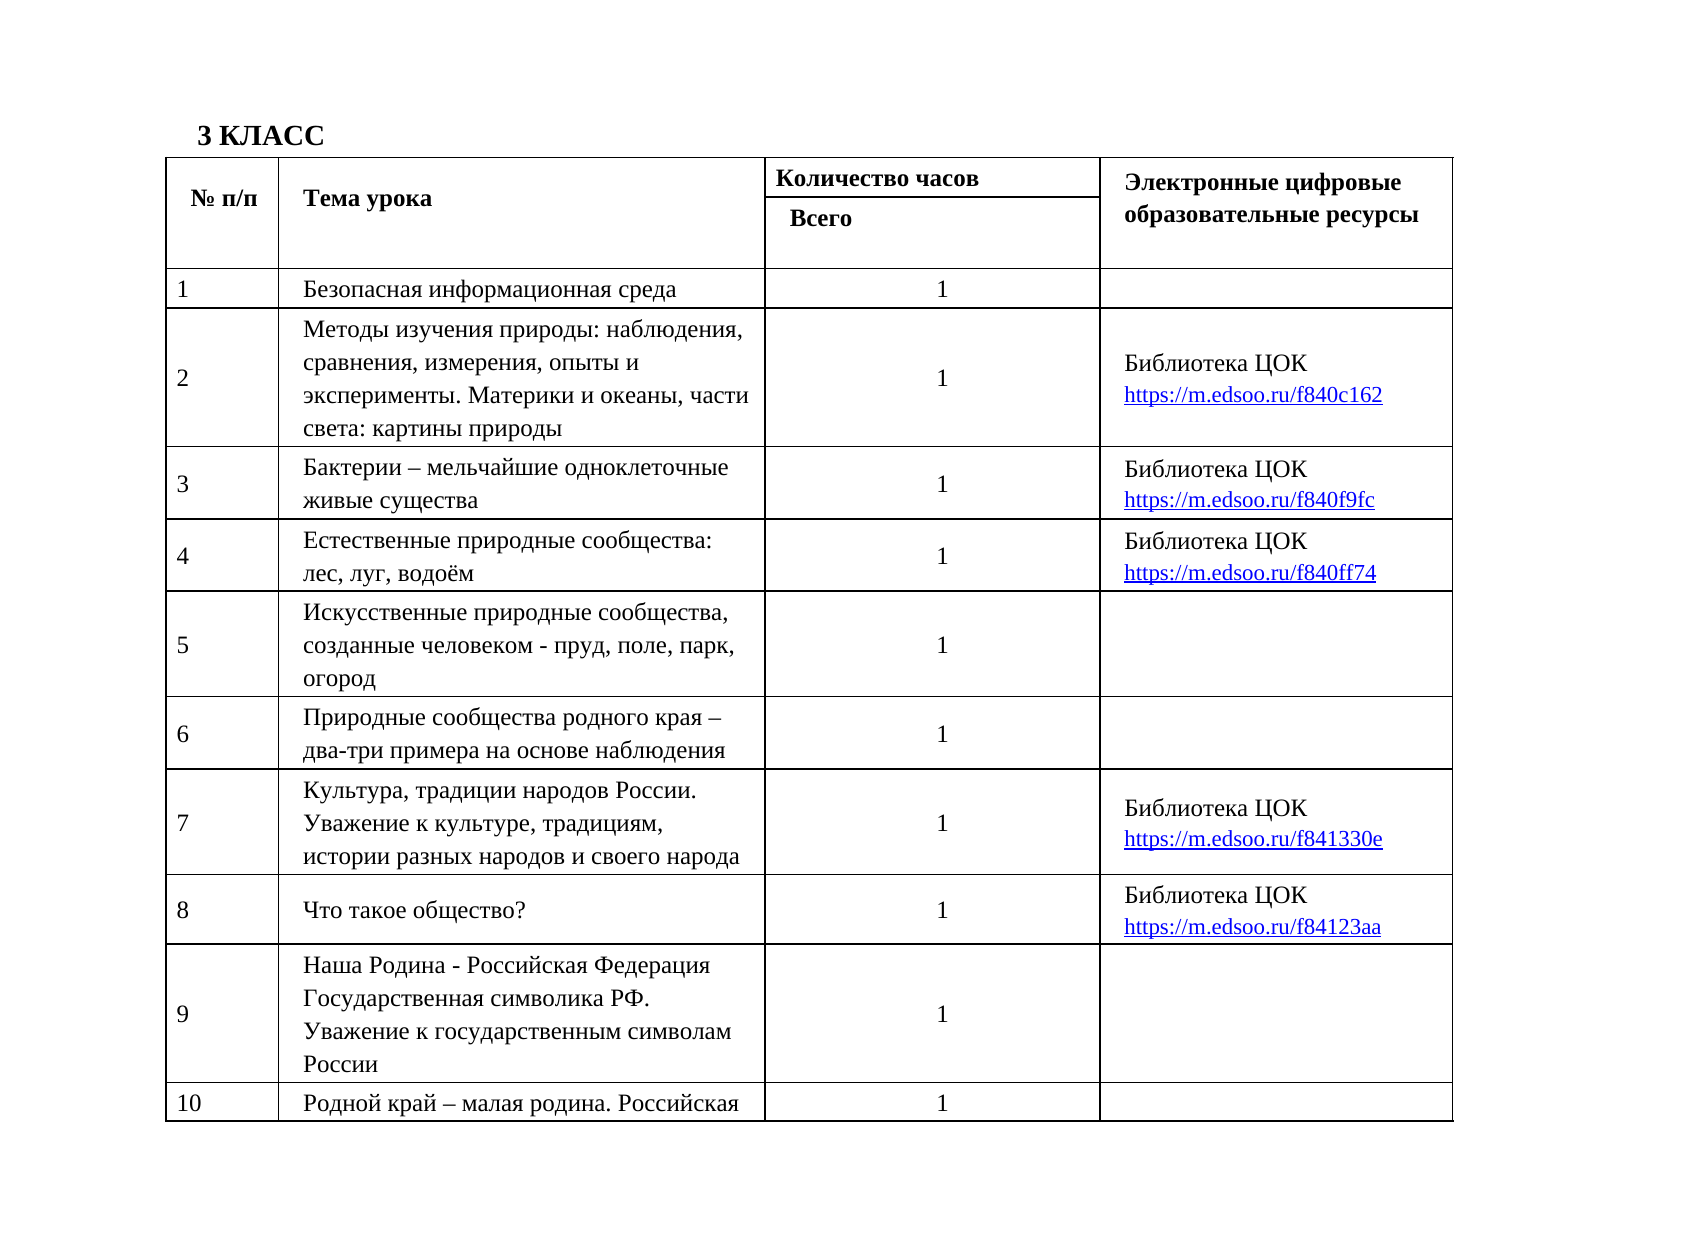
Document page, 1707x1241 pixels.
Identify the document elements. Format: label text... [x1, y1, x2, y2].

table_cell 1 [766, 309, 1099, 446]
table_cell 1 [766, 770, 1099, 873]
table_cell Бактерии – мельчайшие одноклеточные живые существа [279, 447, 764, 518]
table_cell Природные сообщества родного края – два-три примера на основе наблюдения [279, 697, 764, 768]
table_cell [1101, 697, 1452, 768]
table_cell 2 [167, 309, 278, 446]
table_cell Библиотека ЦОК https://m.edsoo.ru/f840ff74 [1101, 520, 1452, 590]
table_cell 1 [766, 875, 1099, 943]
table_cell 1 [766, 1083, 1099, 1120]
table_cell 9 [167, 945, 278, 1082]
table_cell Наша Родина - Российская Федерация Государственная символика РФ. Уважение к государственным символам России [279, 945, 764, 1082]
table_cell Безопасная информационная среда [279, 269, 764, 307]
table_cell 8 [167, 875, 278, 943]
table_cell Методы изучения природы: наблюдения, сравнения, измерения, опыты и эксперименты. Материки и океаны, части света: картины природы [279, 309, 764, 446]
table_cell [1101, 1083, 1452, 1120]
table_cell Библиотека ЦОК https://m.edsoo.ru/f840c162 [1101, 309, 1452, 446]
table_cell 1 [766, 269, 1099, 307]
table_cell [279, 1083, 764, 1120]
table_header Тема урока [279, 158, 764, 268]
table_cell Естественные природные сообщества: лес, луг, водоём [279, 520, 764, 590]
table_cell 7 [167, 770, 278, 873]
table_cell [1101, 945, 1452, 1082]
table_cell 1 [766, 592, 1099, 696]
table_cell Библиотека ЦОК https://m.edsoo.ru/f840f9fc [1101, 447, 1452, 518]
table_cell 10 [167, 1083, 278, 1120]
table_header Электронные цифровые образовательные ресурсы [1101, 158, 1452, 268]
table_cell Что такое общество? [279, 875, 764, 943]
text 3 КЛАСС [190, 118, 1618, 152]
table_cell 5 [167, 592, 278, 696]
table_header Количество часов [766, 158, 1099, 196]
table_cell Культура, традиции народов России. Уважение к культуре, традициям, истории разных народов и своего народа [279, 770, 764, 873]
table_cell Искусственные природные сообщества, созданные человеком - пруд, поле, парк, огород [279, 592, 764, 696]
table_cell 1 [766, 945, 1099, 1082]
table_cell Библиотека ЦОК https://m.edsoo.ru/f841330e [1101, 770, 1452, 873]
table_cell Всего [766, 198, 1099, 268]
table_cell [1101, 592, 1452, 696]
table_cell 6 [167, 697, 278, 768]
table_cell Библиотека ЦОК https://m.edsoo.ru/f84123aa [1101, 875, 1452, 943]
table_cell 1 [167, 269, 278, 307]
table_cell 1 [766, 447, 1099, 518]
table_cell [1101, 269, 1452, 307]
table_cell 1 [766, 697, 1099, 768]
table_cell 3 [167, 447, 278, 518]
table_header № п/п [167, 158, 278, 268]
table_cell 1 [766, 520, 1099, 590]
table_cell 4 [167, 520, 278, 590]
